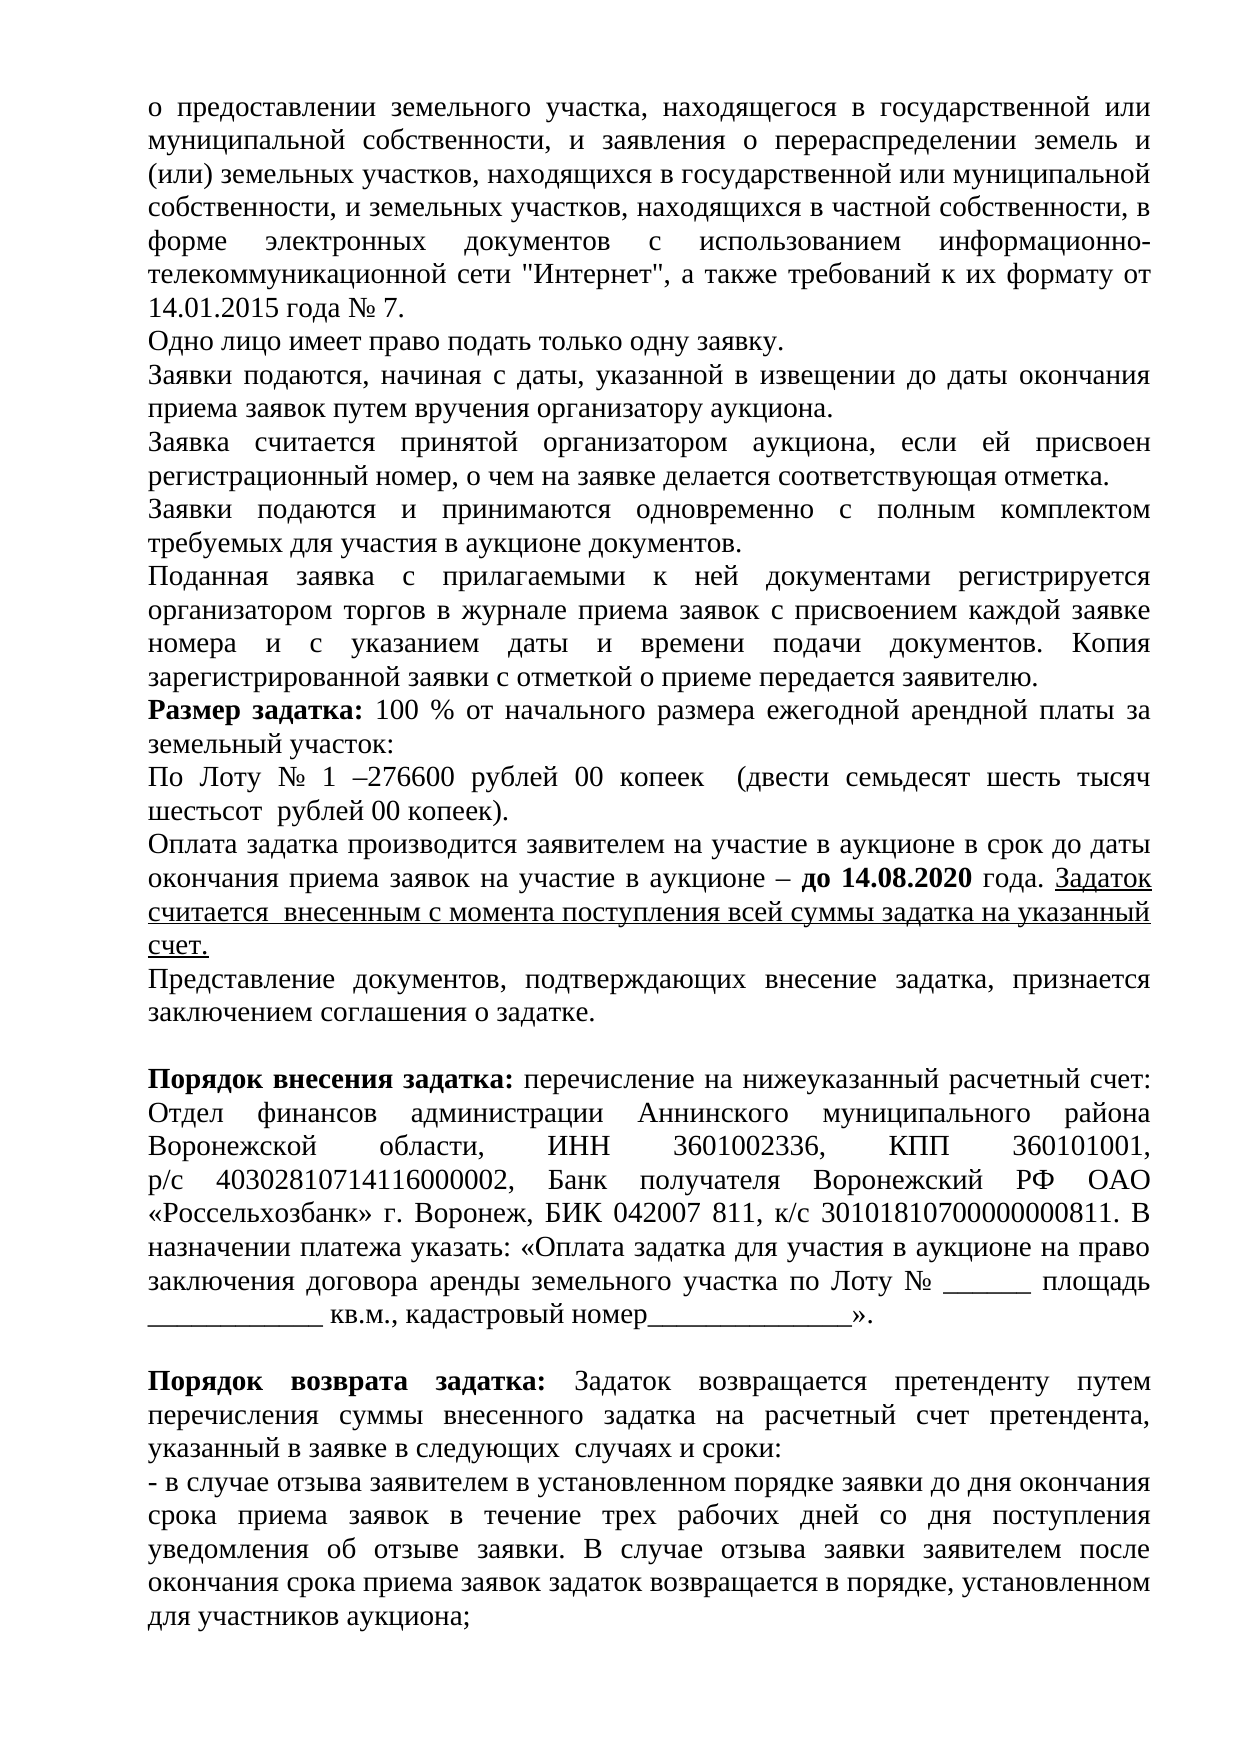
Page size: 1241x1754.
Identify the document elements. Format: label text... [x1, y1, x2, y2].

text Размер задатка: 100 % от начального размера ежегодной арендной платы за земельный участок: [148, 692, 1152, 759]
text Заявка считается принятой организатором аукциона, если ей присвоен регистрационный номер, о чем на заявке делается соответствующая отметка. [148, 424, 1152, 491]
text Порядок внесения задатка: перечисление на нижеуказанный расчетный счет: Отдел финансов администрации Аннинского муниципального района Воронежской области, ИНН 3601002336, КПП 360101001, р/с 40302810714116000002, Банк получателя Воронежский РФ ОАО «Россельхозбанк» г. Воронеж, БИК 042007 811, к/с 30101810700000000811. В назначении платежа указать: «Оплата задатка для участия в аукционе на право заключения договора аренды земельного участка по Лоту № ______ площадь ____________ кв.м., кадастровый номер______________». [148, 1061, 1152, 1330]
text Поданная заявка с прилагаемыми к ней документами регистрируется организатором торгов в журнале приема заявок с присвоением каждой заявке номера и с указанием даты и времени подачи документов. Копия зарегистрированной заявки с отметкой о приеме передается заявителю. [148, 558, 1152, 692]
text Оплата задатка производится заявителем на участие в аукционе в срок до даты окончания приема заявок на участие в аукционе – до 14.08.2020 года. Задаток считается внесенным с момента поступления всей суммы задатка на указанный счет. [148, 827, 1152, 961]
text - в случае отзыва заявителем в установленном порядке заявки до дня окончания срока приема заявок в течение трех рабочих дней со дня поступления уведомления об отзыве заявки. В случае отзыва заявки заявителем после окончания срока приема заявок задаток возвращается в порядке, установленном для участников аукциона; [148, 1464, 1152, 1632]
text По Лоту № 1 –276600 рублей 00 копеек (двести семьдесят шесть тысяч шестьсот рублей 00 копеек). [148, 759, 1152, 827]
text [148, 89, 1152, 323]
text Представление документов, подтверждающих внесение задатка, признается заключением соглашения о задатке. [148, 961, 1152, 1028]
text Заявки подаются и принимаются одновременно с полным комплектом требуемых для участия в аукционе документов. [148, 491, 1152, 558]
text Одно лицо имеет право подать только одну заявку. [148, 323, 1152, 357]
text Порядок возврата задатка: Задаток возвращается претенденту путем перечисления суммы внесенного задатка на расчетный счет претендента, указанный в заявке в следующих случаях и сроки: [148, 1363, 1152, 1464]
text Заявки подаются, начиная с даты, указанной в извещении до даты окончания приема заявок путем вручения организатору аукциона. [148, 357, 1152, 424]
